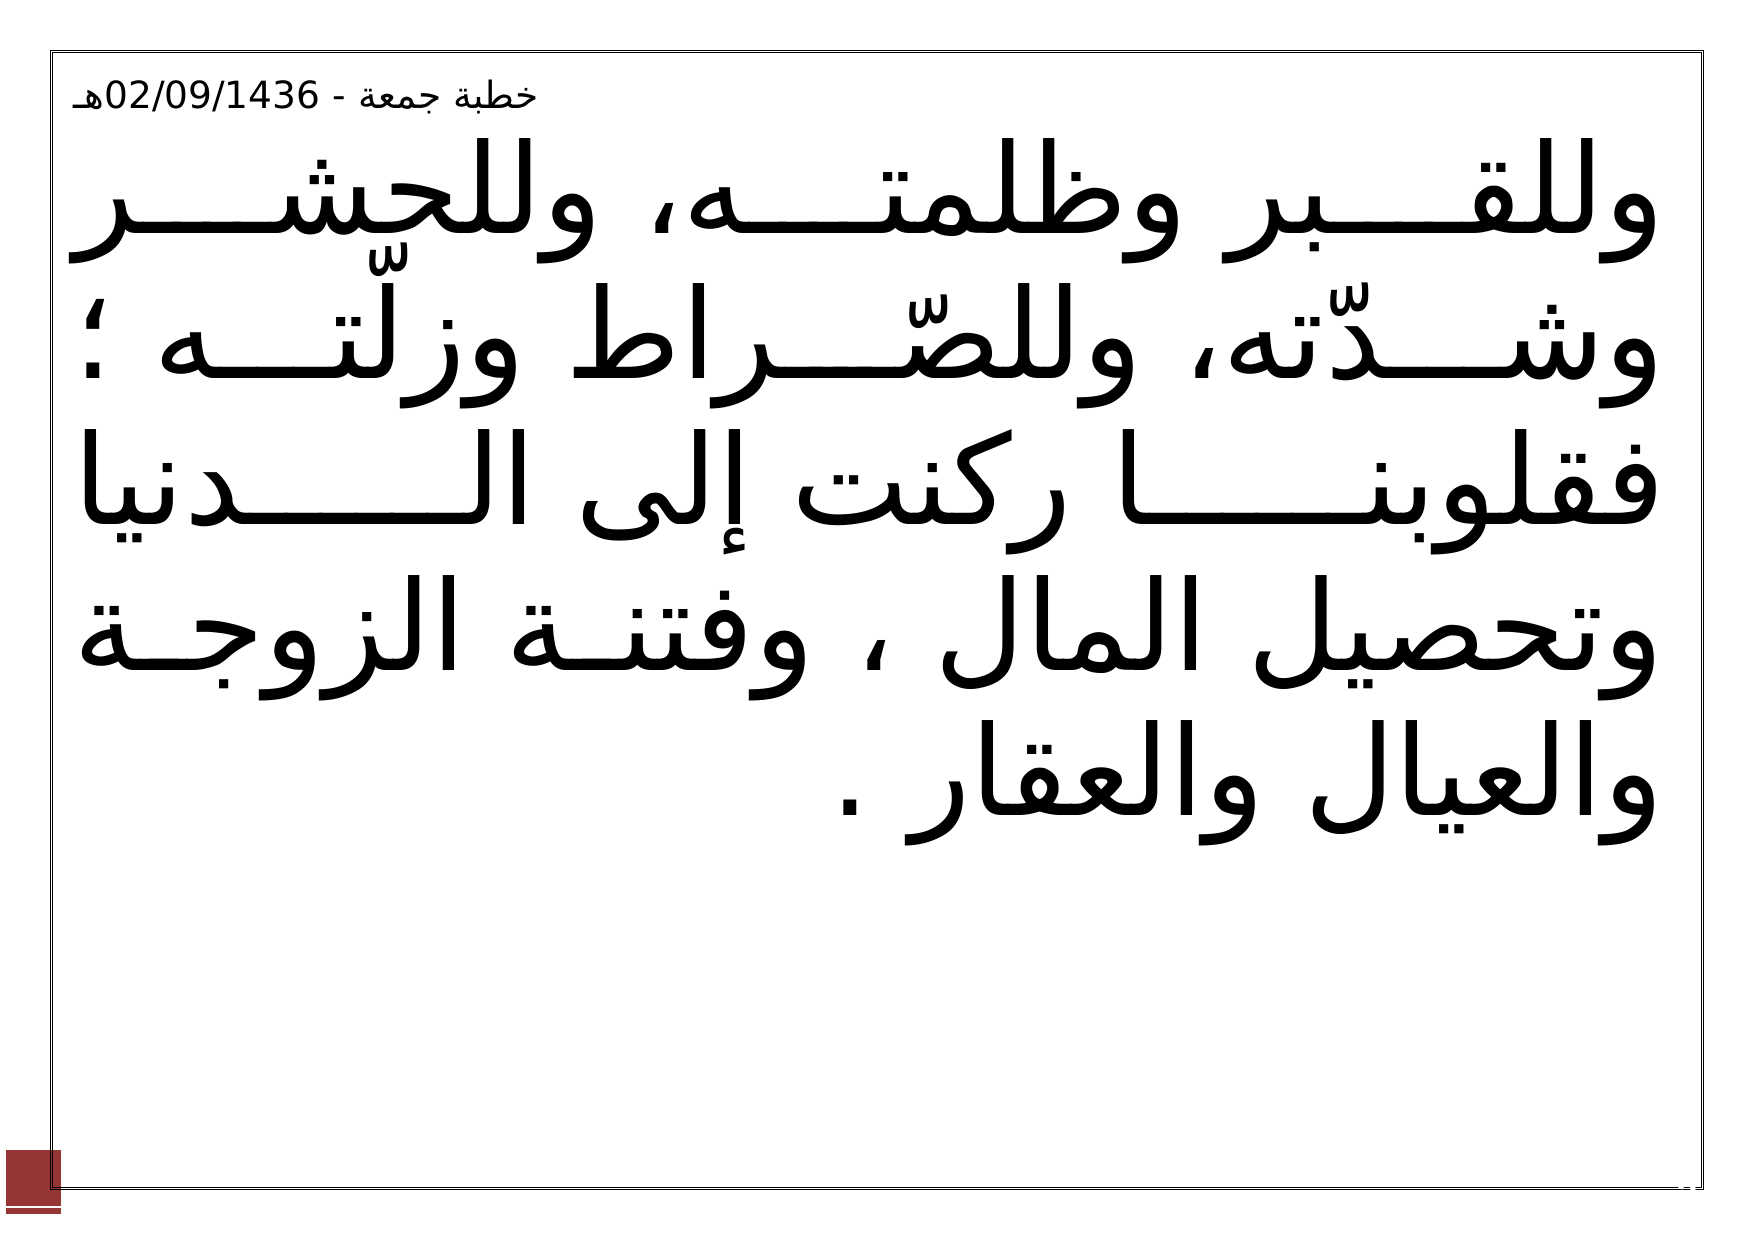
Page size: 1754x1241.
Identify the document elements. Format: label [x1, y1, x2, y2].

text [74, 117, 1665, 845]
